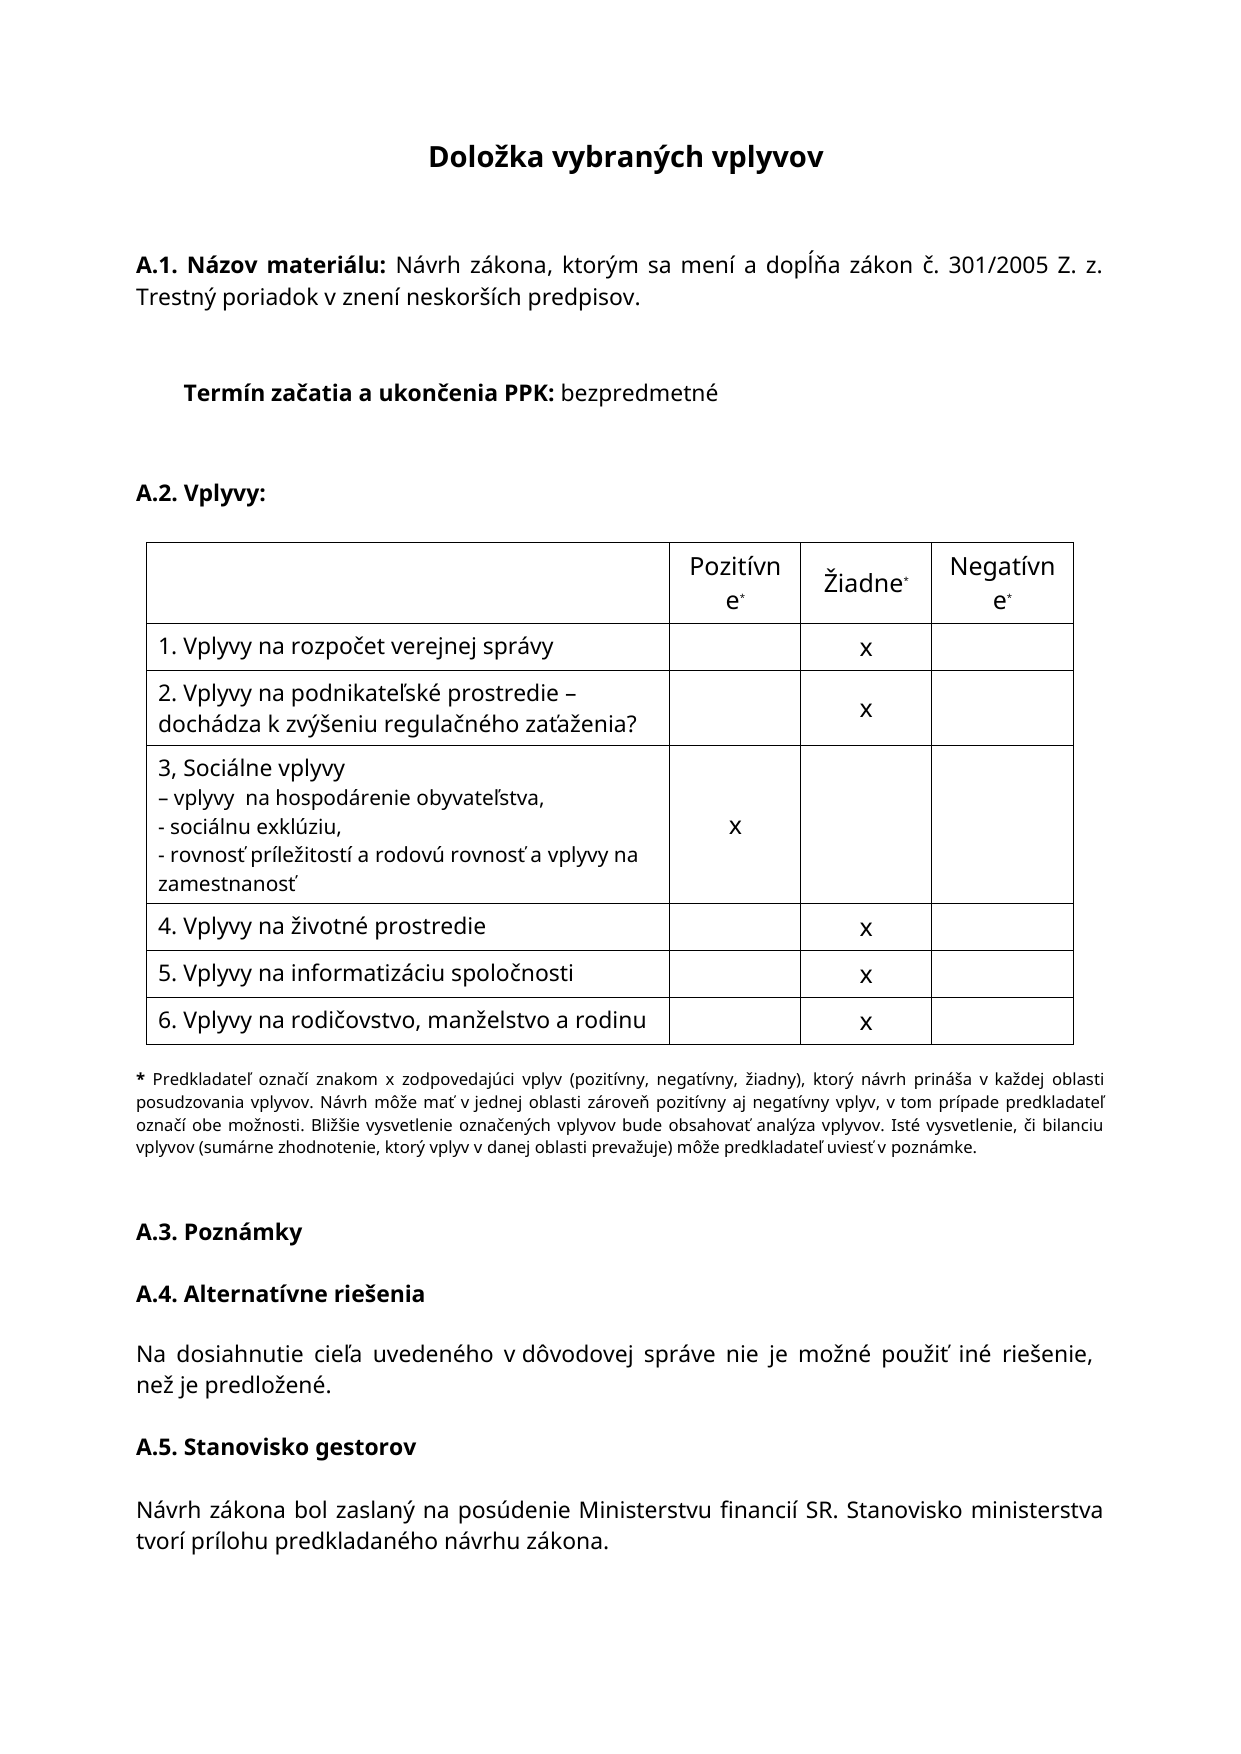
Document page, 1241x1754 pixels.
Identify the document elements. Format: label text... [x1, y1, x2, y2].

text * Predkladateľ označí znakom x zodpovedajúci vplyv (pozitívny, negatívny, žiadny), ktorý návrh prináša v každej oblasti posudzovania vplyvov. Návrh môže mať v jednej oblasti zároveň pozitívny aj negatívny vplyv, v tom prípade predkladateľ označí obe možnosti. Bližšie vysvetlenie označených vplyvov bude obsahovať analýza vplyvov. Isté vysvetlenie, či bilanciu vplyvov (sumárne zhodnotenie, ktorý vplyv v danej oblasti prevažuje) môže predkladateľ uviesť v poznámke. [136, 1068, 1104, 1159]
table_cell x [801, 671, 931, 745]
table_cell x [801, 624, 931, 670]
table_cell 3, Sociálne vplyvy – vplyvy na hospodárenie obyvateľstva, - sociálnu exklúziu, - rovnosť príležitostí a rodovú rovnosť a vplyvy na zamestnanosť [147, 746, 669, 903]
table_cell [932, 951, 1073, 997]
text Termín začatia a ukončenia PPK: bezpredmetné [136, 377, 1104, 408]
text A.1. Názov materiálu: Návrh zákona, ktorým sa mení a dopĺňa zákon č. 301/2005 Z. z. Trestný poriadok v znení neskorších predpisov. [136, 249, 1104, 312]
table_header Žiadne* [801, 543, 931, 623]
table_cell [932, 671, 1073, 745]
table_cell 6. Vplyvy na rodičovstvo, manželstvo a rodinu [147, 998, 669, 1044]
table_cell [801, 746, 931, 903]
table_header Negatívne* [932, 543, 1073, 623]
table_cell x [801, 998, 931, 1044]
table_cell [932, 624, 1073, 670]
table_cell [670, 951, 800, 997]
table_cell [670, 998, 800, 1044]
table_cell 2. Vplyvy na podnikateľské prostredie – dochádza k zvýšeniu regulačného zaťaženia? [147, 671, 669, 745]
table_cell [670, 904, 800, 950]
table_cell [932, 746, 1073, 903]
text A.4. Alternatívne riešenia [136, 1278, 1104, 1309]
table_cell [932, 998, 1073, 1044]
text Na dosiahnutie cieľa uvedeného v dôvodovej správe nie je možné použiť iné riešenie, než je predložené. [136, 1338, 1104, 1400]
text A.5. Stanovisko gestorov [136, 1431, 1104, 1463]
text Návrh zákona bol zaslaný na posúdenie Ministerstvu financií SR. Stanovisko ministerstva tvorí prílohu predkladaného návrhu zákona. [136, 1494, 1104, 1556]
text A.2. Vplyvy: [136, 476, 1104, 508]
text A.3. Poznámky [136, 1215, 1104, 1247]
table_cell [670, 671, 800, 745]
table_header Pozitívne* [670, 543, 800, 623]
table_cell x [801, 951, 931, 997]
text Doložka vybraných vplyvov [136, 136, 1116, 176]
table_cell 5. Vplyvy na informatizáciu spoločnosti [147, 951, 669, 997]
table_header [147, 543, 669, 623]
table_cell 4. Vplyvy na životné prostredie [147, 904, 669, 950]
table_cell [670, 624, 800, 670]
table_cell x [670, 746, 800, 903]
table_cell 1. Vplyvy na rozpočet verejnej správy [147, 624, 669, 670]
table_cell x [801, 904, 931, 950]
table_cell [932, 904, 1073, 950]
